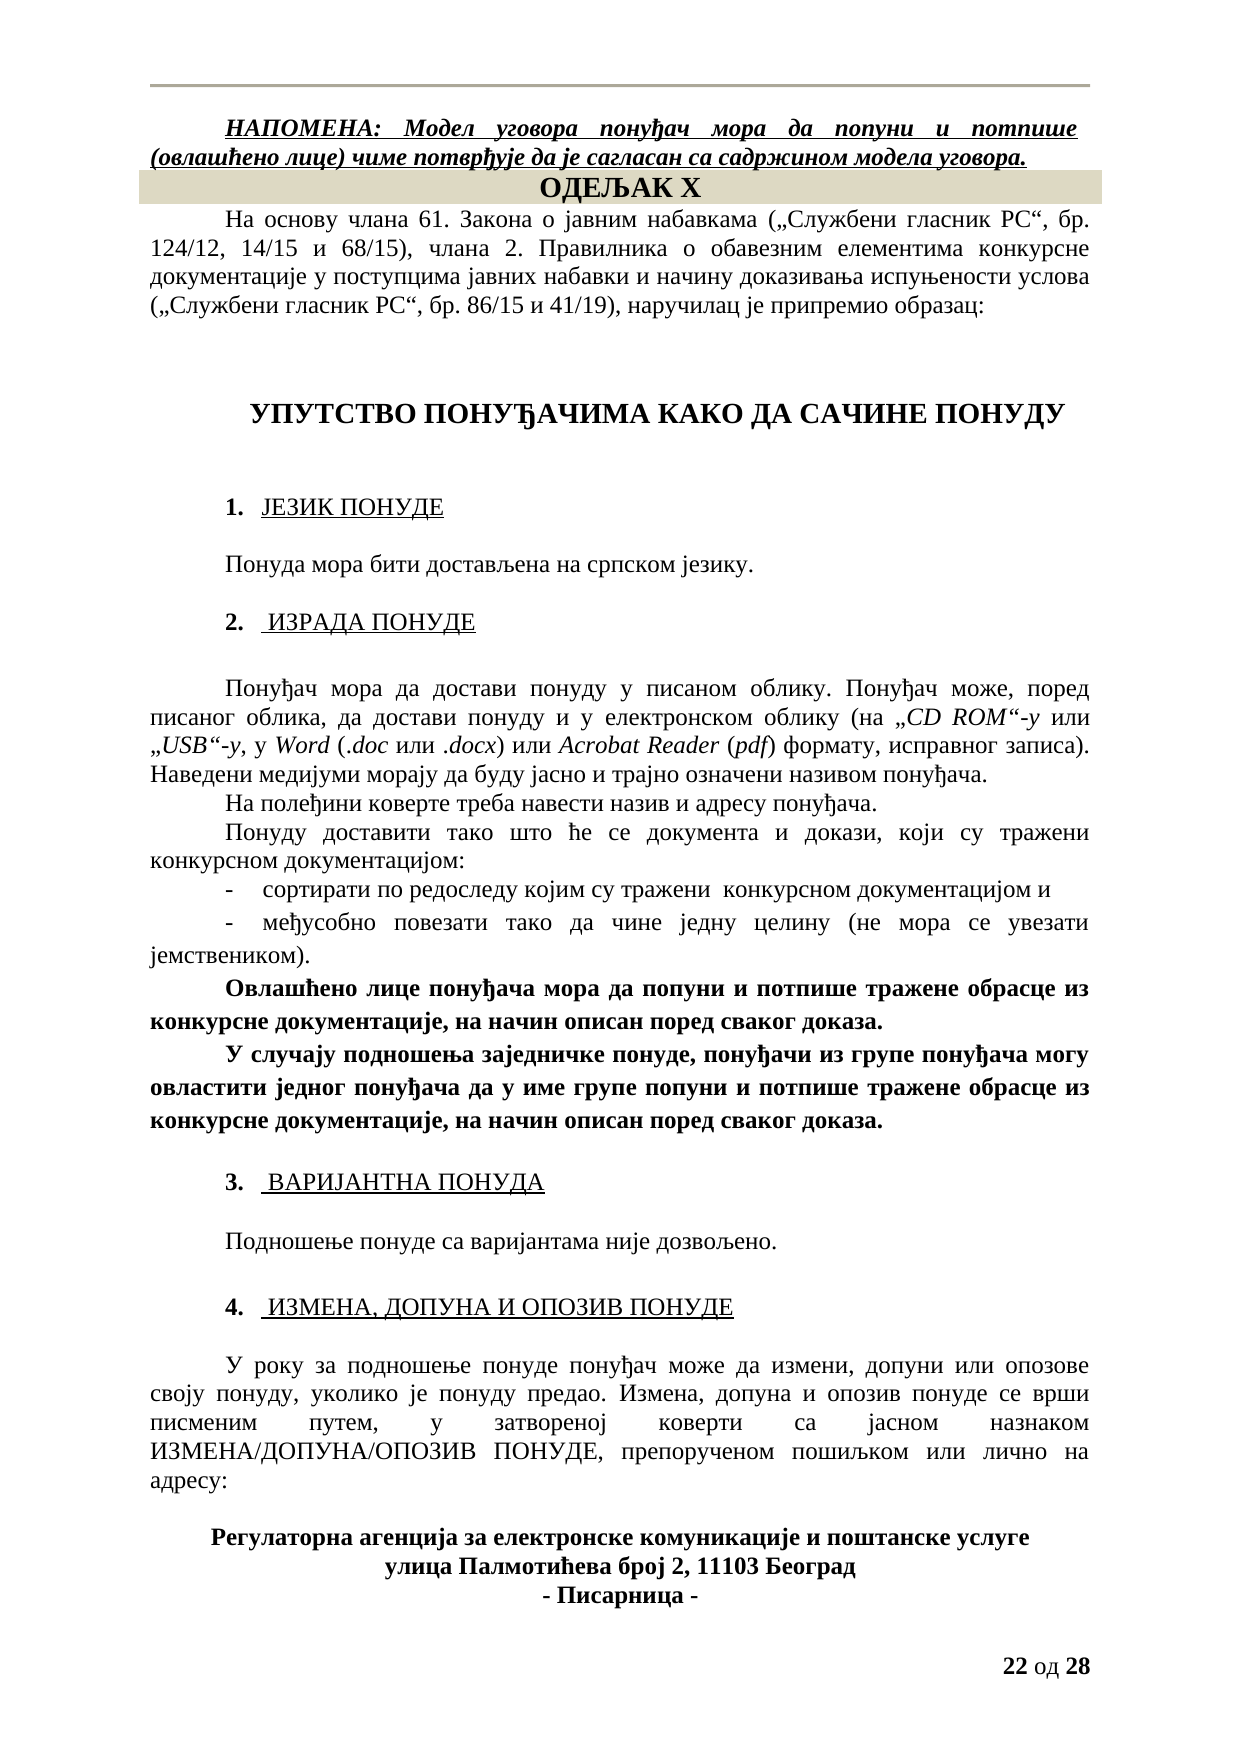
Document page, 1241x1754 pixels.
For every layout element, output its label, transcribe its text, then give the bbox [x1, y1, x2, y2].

list сортирати по редоследу којим су тражени конкурсном документацијом и [225, 874, 1090, 903]
text - Писарница - [150, 1580, 1090, 1608]
list ВАРИЈАНТНА ПОНУДА [225, 1167, 1090, 1196]
text Регулаторна агенција за електронске комуникације и поштанске услуге [150, 1522, 1090, 1551]
text Понуду доставити тако што ће се документа и докази, који су тражени конкурсном документацијом: [150, 817, 1090, 874]
table_header ОДЕЉАК X [139, 170, 1102, 204]
list ИЗМЕНА, ДОПУНА И ОПОЗИВ ПОНУДЕ [225, 1292, 1090, 1321]
text У року за подношење понуде понуђач може да измени, допуни или опозове своју понуду, уколико је понуду предао. Измена, допуна и опозив понуде се врши писменим путем, у затвореној коверти са јасном назнаком ИЗМЕНА/ДОПУНА/ОПОЗИВ ПОНУДЕ, препорученом пошиљком или лично на адресу: [150, 1350, 1090, 1493]
list У случају подношења заједничке понуде, понуђачи из групе понуђача могу овластити једног понуђача да у име групе попуни и потпише тражене обрасце из конкурсне документације, на начин описан поред сваког доказа. [150, 1039, 1090, 1134]
list ИЗРАДА ПОНУДЕ [225, 607, 1090, 636]
list Овлашћено лице понуђача мора да попуни и потпише тражене обрасце из конкурсне документације, на начин описан поред сваког доказа. [150, 973, 1090, 1035]
list УПУТСТВО ПОНУЂАЧИМА КАКО ДА САЧИНЕ ПОНУДУ [225, 396, 1090, 429]
list међусобно повезати тако да чине једну целину (не мора се увезати јемствеником). [150, 907, 1090, 969]
text Понуда мора бити достављена на српском језику. [150, 549, 1090, 578]
text На основу члана 61. Закона о јавним набавкама („Службени гласник РС“, бр. 124/12, 14/15 и 68/15), члана 2. Правилника о обавезним елементима конкурсне документације у поступцима јавних набавки и начину доказивања испуњености услова („Службени гласник РС“, бр. 86/15 и 41/19), наручилац је припремио образац: [150, 204, 1090, 319]
text На полеђини коверте треба навести назив и адресу понуђача. [150, 788, 1090, 817]
text Понуђач мора да достави понуду у писаном облику. Понуђач може, поред писаног облика, да достави понуду и у електронском облику (на „CD ROM“-у или „USB“-у, у Word (.doc или .docx) или Acrobat Reader (pdf) формату, исправног записа). Наведени медијуми морају да буду јасно и трајно означени називом понуђача. [150, 673, 1090, 788]
text НАПОМЕНА: Модел уговора понуђач мора да попуни и потпише (овлашћено лице) чиме потврђује да је сагласан са садржином модела уговора. [150, 113, 1078, 170]
text улица Палмотићева број 2, 11103 Београд [150, 1551, 1090, 1580]
list ЈЕЗИК ПОНУДЕ [225, 492, 1090, 521]
list Подношење понуде са варијантама није дозвољено. [225, 1226, 1090, 1255]
